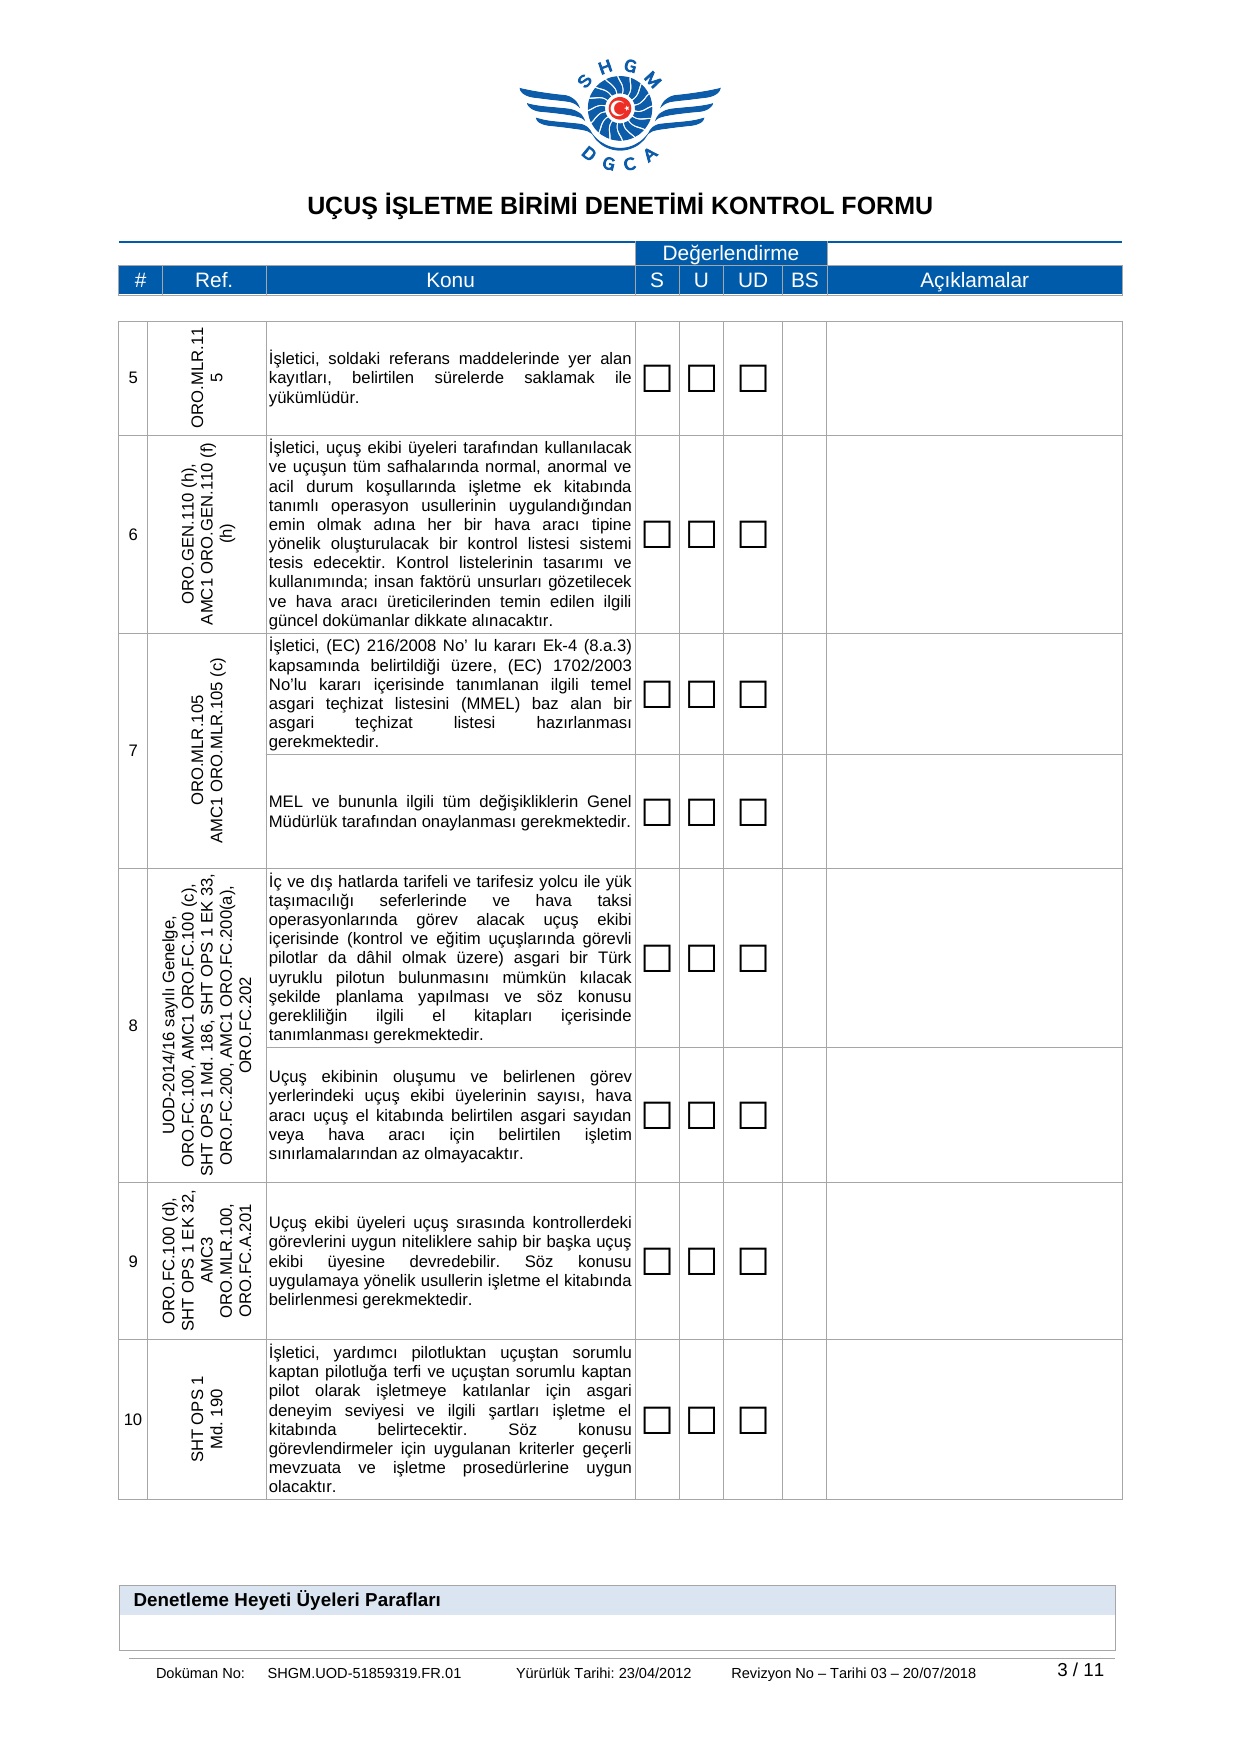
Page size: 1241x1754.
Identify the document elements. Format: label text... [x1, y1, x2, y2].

table_cell ORO.MLR.105 AMC1 ORO.MLR.105 (c) [148, 634, 266, 868]
table_cell İşletici, yardımcı pilotluktan uçuştan sorumlu kaptan pilotluğa terfi ve uçuştan sorumlu kaptan pilot olarak işletmeye katılanlar için asgari deneyim seviyesi ve ilgili şartları işletme el kitabında belirtecektir. Söz konusu görevlendirmeler için uygulanan kriterler geçerli mevzuata ve işletme prosedürlerine uygun olacaktır. [267, 1340, 635, 1499]
table_cell [827, 436, 1122, 633]
table_cell [827, 634, 1122, 754]
table_cell [827, 869, 1122, 1047]
table_cell [827, 322, 1122, 435]
table_cell 6 [119, 436, 147, 633]
table_cell [783, 1183, 826, 1339]
table_cell Uçuş ekibinin oluşumu ve belirlenen görev yerlerindeki uçuş ekibi üyelerinin sayısı, hava aracı uçuş el kitabında belirtilen asgari sayıdan veya hava aracı için belirtilen işletim sınırlamalarından az olmayacaktır. [267, 1048, 635, 1182]
table_cell [783, 1048, 826, 1182]
table_cell [783, 755, 826, 868]
table_cell MEL ve bununla ilgili tüm değişikliklerin Genel Müdürlük tarafından onaylanması gerekmektedir. [267, 755, 635, 868]
table_cell UOD-2014/16 sayılı Genelge, ORO.FC.100, AMC1 ORO.FC.100 (c), SHT OPS 1 Md. 186, SHT OPS 1 EK 33, ORO.FC.200, AMC1 ORO.FC.200(a), ORO.FC.202 [148, 869, 266, 1182]
table_cell [783, 1340, 826, 1499]
table_cell ORO.GEN.110 (h), AMC1 ORO.GEN.110 (f)(h) [148, 436, 266, 633]
table_cell [783, 634, 826, 754]
table_cell [783, 869, 826, 1047]
table_cell 7 [119, 634, 147, 868]
table_cell 10 [119, 1340, 147, 1499]
table_cell İç ve dış hatlarda tarifeli ve tarifesiz yolcu ile yük taşımacılığı seferlerinde ve hava taksi operasyonlarında görev alacak uçuş ekibi içerisinde (kontrol ve eğitim uçuşlarında görevli pilotlar da dâhil olmak üzere) asgari bir Türk uyruklu pilotun bulunmasını mümkün kılacak şekilde planlama yapılması ve söz konusu gerekliliğin ilgili el kitapları içerisinde tanımlanması gerekmektedir. [267, 869, 635, 1047]
table_cell [783, 322, 826, 435]
table_cell İşletici, (EC) 216/2008 No’ lu kararı Ek-4 (8.a.3) kapsamında belirtildiği üzere, (EC) 1702/2003 No’lu kararı içerisinde tanımlanan ilgili temel asgari teçhizat listesini (MMEL) baz alan bir asgari teçhizat listesi hazırlanması gerekmektedir. [267, 634, 635, 754]
picture [519, 59, 721, 171]
table_cell [827, 755, 1122, 868]
table_cell 9 [119, 1183, 147, 1339]
table_cell ORO.FC.100 (d), SHT OPS 1 EK 32, AMC3 ORO.MLR.100, ORO.FC.A.201 [148, 1183, 266, 1339]
table_cell Uçuş ekibi üyeleri uçuş sırasında kontrollerdeki görevlerini uygun niteliklere sahip bir başka uçuş ekibi üyesine devredebilir. Söz konusu uygulamaya yönelik usullerin işletme el kitabında belirlenmesi gerekmektedir. [267, 1183, 635, 1339]
table_cell [783, 436, 826, 633]
table_cell İşletici, uçuş ekibi üyeleri tarafından kullanılacak ve uçuşun tüm safhalarında normal, anormal ve acil durum koşullarında işletme ek kitabında tanımlı operasyon usullerinin uygulandığından emin olmak adına her bir hava aracı tipine yönelik oluşturulacak bir kontrol listesi sistemi tesis edecektir. Kontrol listelerinin tasarımı ve kullanımında; insan faktörü unsurları gözetilecek ve hava aracı üreticilerinden temin edilen ilgili güncel dokümanlar dikkate alınacaktır. [267, 436, 635, 633]
table_cell SHT OPS 1 Md. 190 [148, 1340, 266, 1499]
table_cell [827, 1183, 1122, 1339]
table_cell 8 [119, 869, 147, 1182]
table_cell 5 [119, 322, 147, 435]
table_cell İşletici, soldaki referans maddelerinde yer alan kayıtları, belirtilen sürelerde saklamak ile yükümlüdür. [267, 322, 635, 435]
table_cell [827, 1340, 1122, 1499]
table_cell [827, 1048, 1122, 1182]
table_cell ORO.MLR.115 [148, 322, 266, 435]
